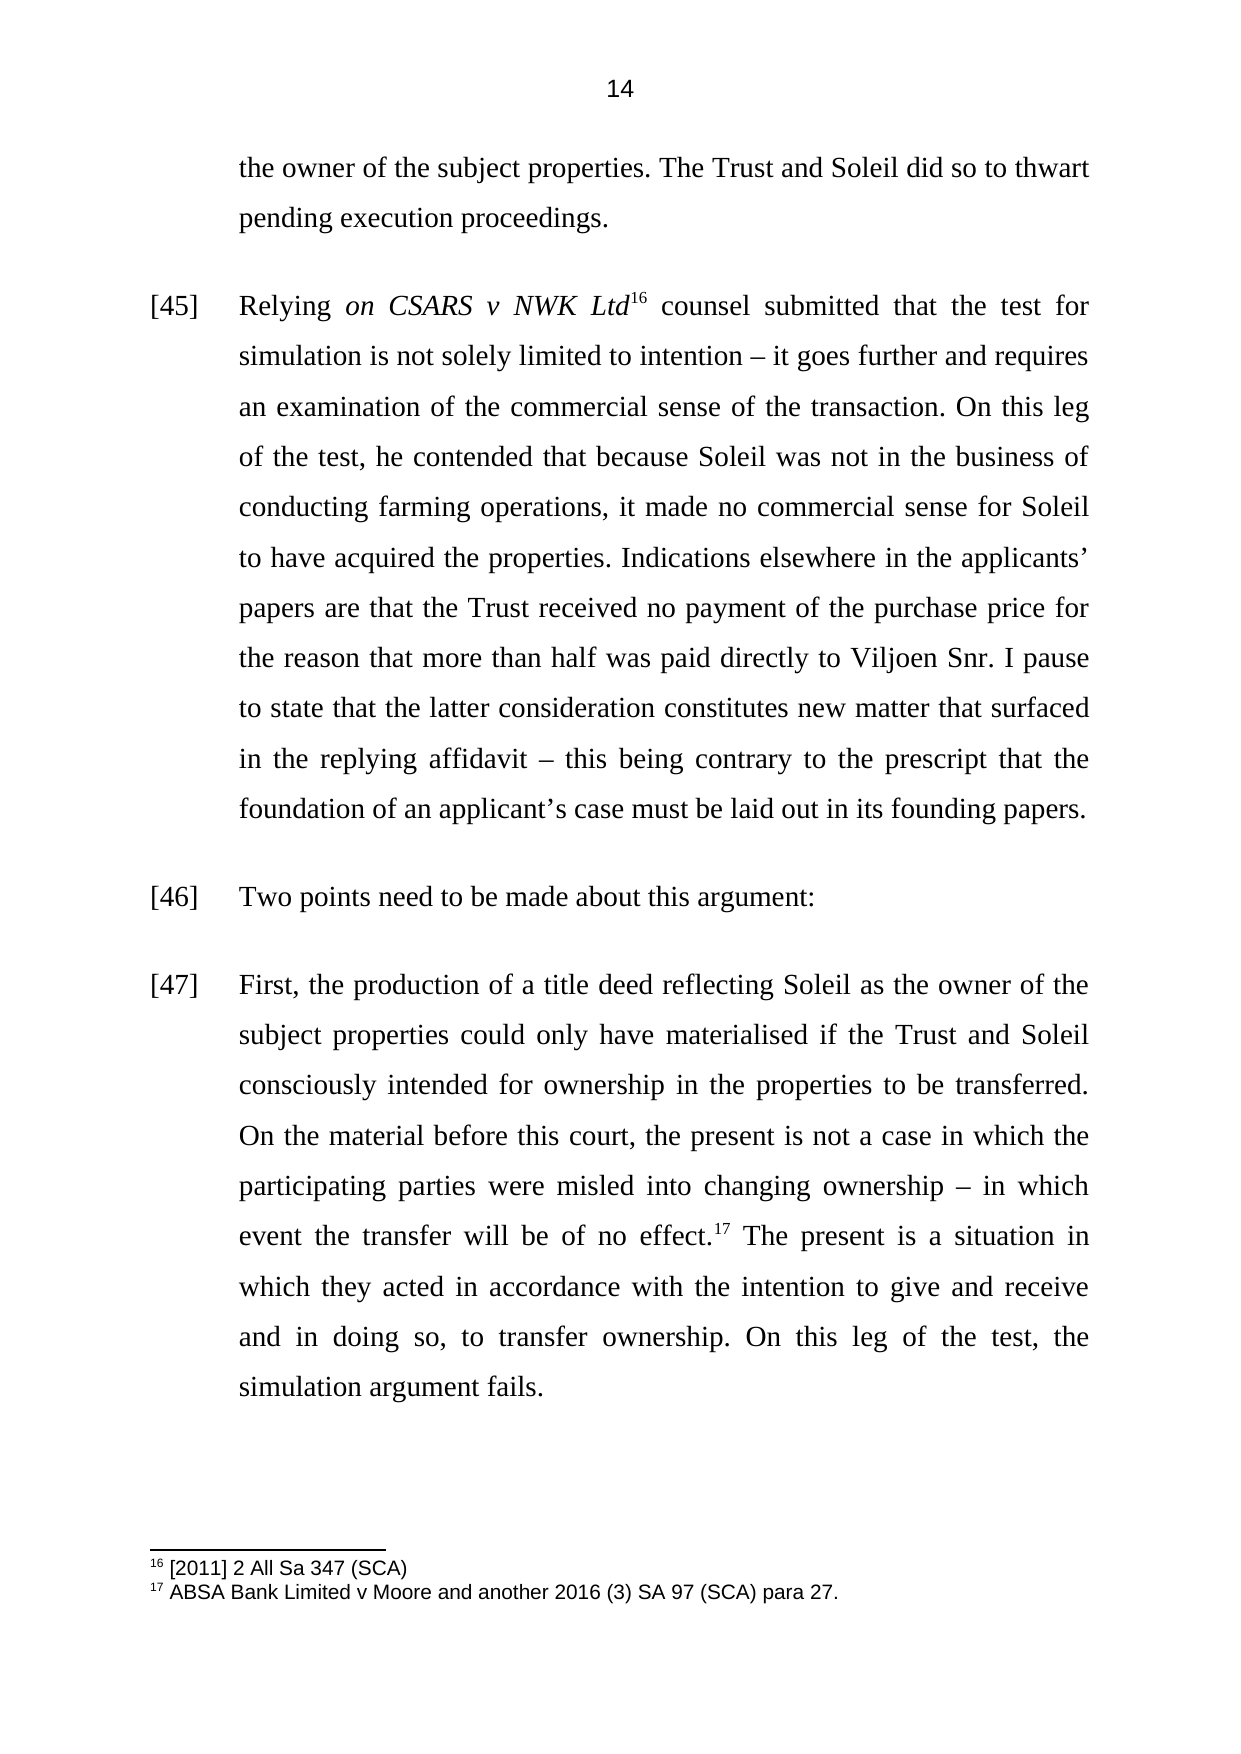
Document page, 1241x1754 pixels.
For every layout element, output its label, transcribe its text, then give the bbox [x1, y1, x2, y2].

list [45] Relying on CSARS v NWK Ltd counsel submitted that the test for simulation is not solely limited to intention – it goes further and requires an examination of the commercial sense of the transaction. On this leg of the test, he contended that because Soleil was not in the business of conducting farming operations, it made no commercial sense for Soleil to have acquired the properties. Indications elsewhere in the applicants’ papers are that the Trust received no payment of the purchase price for the reason that more than half was paid directly to Viljoen Snr. I pause to state that the latter consideration constitutes new matter that surfaced in the replying affidavit – this being contrary to the prescript that the foundation of an applicant’s case must be laid out in its founding papers. [150, 288, 1090, 825]
list [47] First, the production of a title deed reflecting Soleil as the owner of the subject properties could only have materialised if the Trust and Soleil consciously intended for ownership in the properties to be transferred. On the material before this court, the present is not a case in which the participating parties were misled into changing ownership – in which event the transfer will be of no effect. The present is a situation in which they acted in accordance with the intention to give and receive and in doing so, to transfer ownership. On this leg of the test, the simulation argument fails. [150, 967, 1090, 1403]
list [46] Two points need to be made about this argument: [150, 879, 1090, 913]
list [150, 150, 1090, 234]
